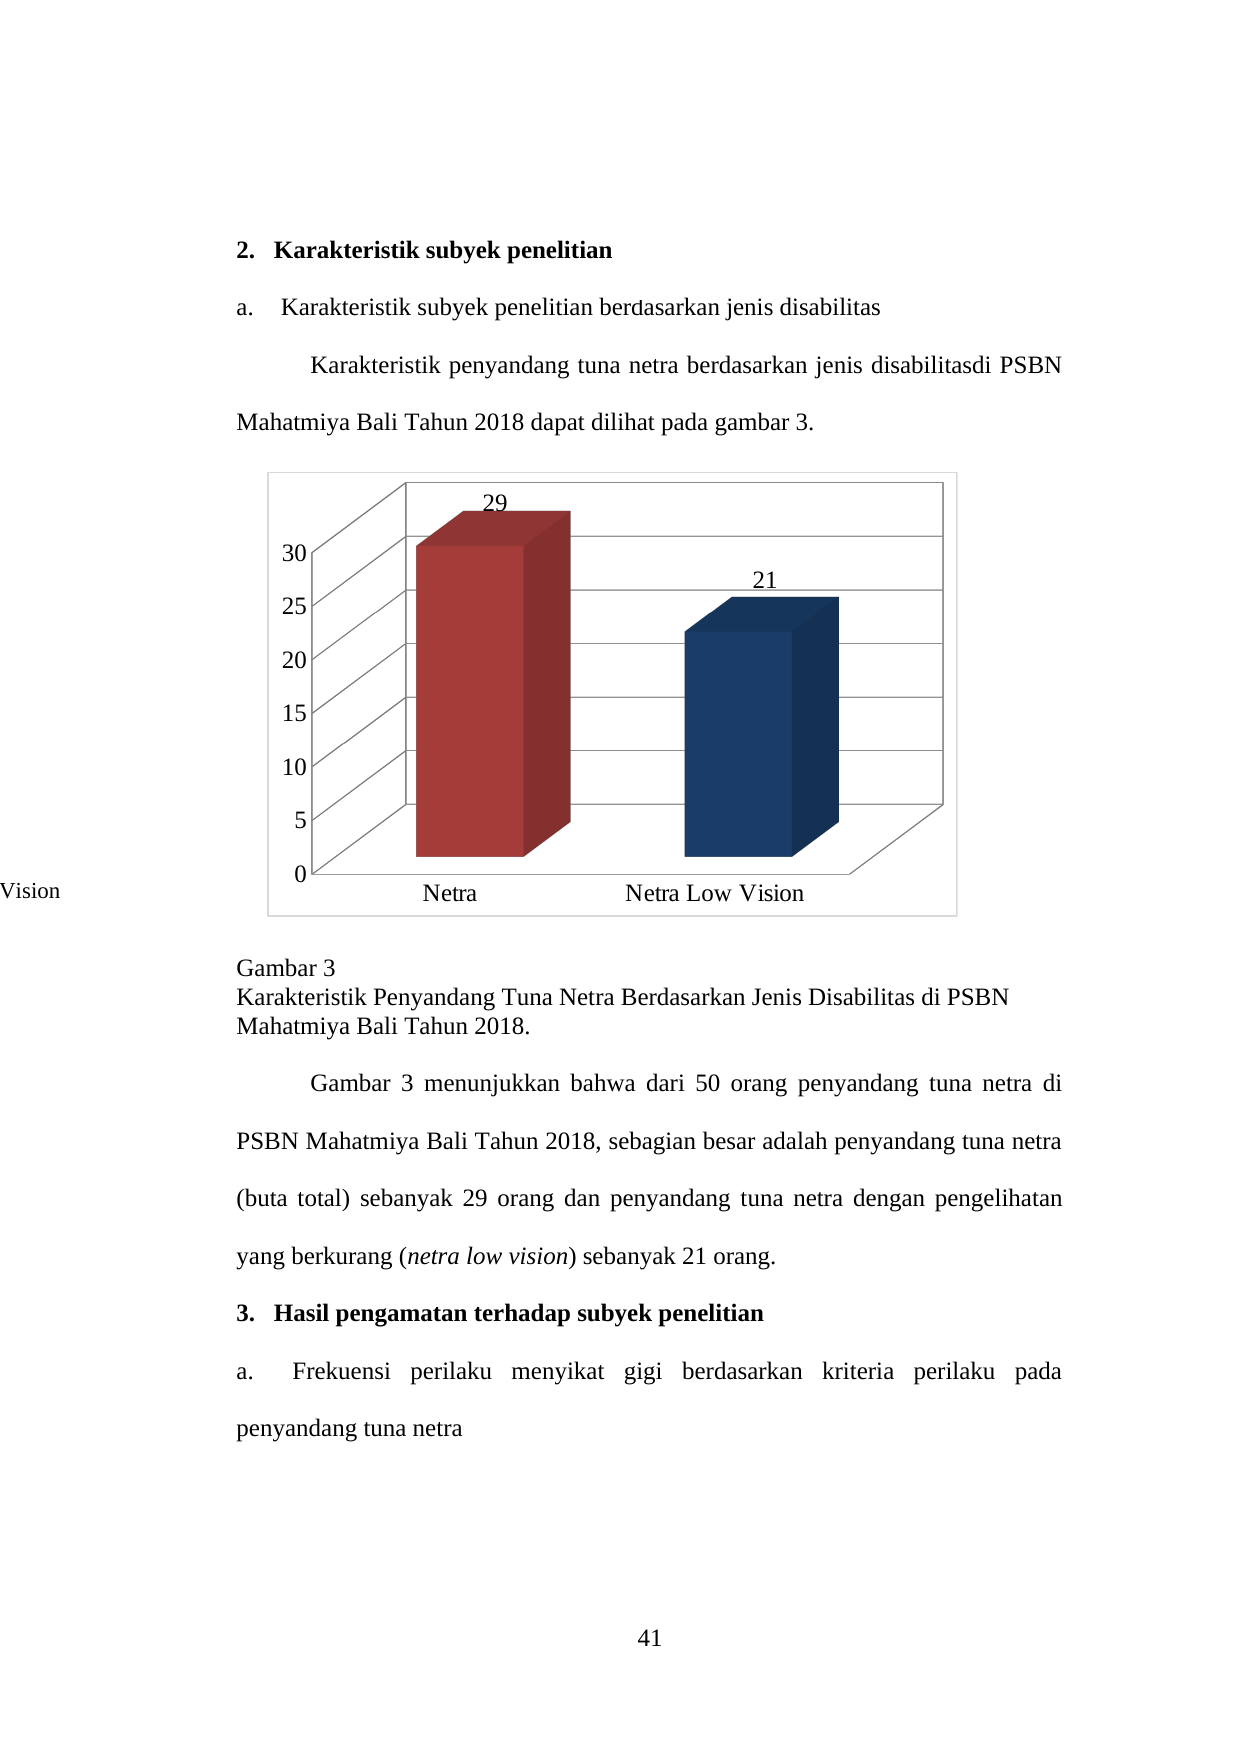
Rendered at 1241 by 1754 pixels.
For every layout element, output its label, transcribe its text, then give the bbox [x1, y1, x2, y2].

list Karakteristik subyek penelitian [236, 235, 1063, 263]
list Karakteristik penyandang tuna netra berdasarkan jenis disabilitasdi PSBN Mahatmiya Bali Tahun 2018 dapat dilihat pada gambar 3. [236, 350, 1063, 436]
list Gambar 3 [236, 953, 1063, 982]
list Karakteristik subyek penelitian berdasarkan jenis disabilitas [236, 292, 1063, 321]
list Gambar 3 menunjukkan bahwa dari 50 orang penyandang tuna netra di PSBN Mahatmiya Bali Tahun 2018, sebagian besar adalah penyandang tuna netra (buta total) sebanyak 29 orang dan penyandang tuna netra dengan pengelihatan yang berkurang (netra low vision) sebanyak 21 orang. [236, 1068, 1063, 1270]
list a. Frekuensi perilaku menyikat gigi berdasarkan kriteria perilaku pada penyandang tuna netra [236, 1356, 1063, 1442]
list Hasil pengamatan terhadap subyek penelitian [236, 1298, 1063, 1327]
list Karakteristik Penyandang Tuna Netra Berdasarkan Jenis Disabilitas di PSBN Mahatmiya Bali Tahun 2018. [236, 982, 1063, 1040]
